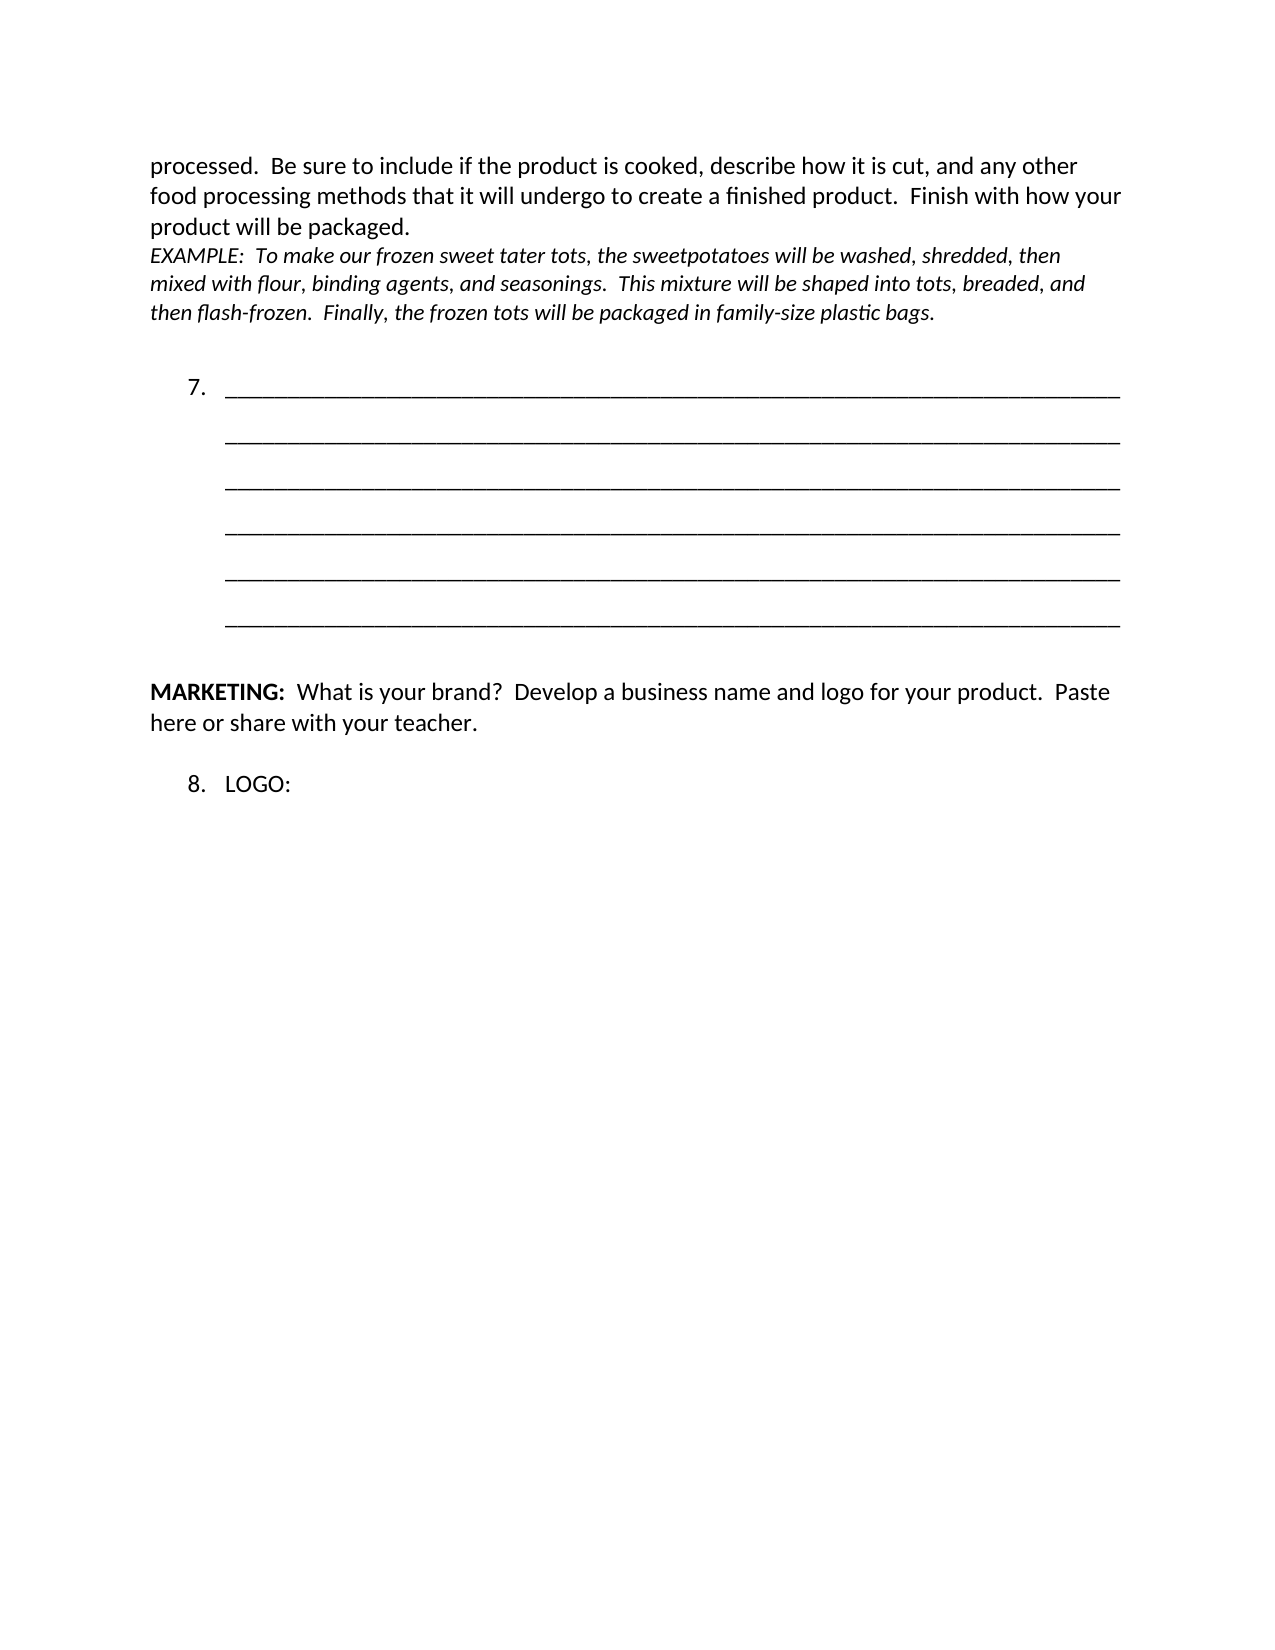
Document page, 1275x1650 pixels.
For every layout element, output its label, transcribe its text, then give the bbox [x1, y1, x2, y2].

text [150, 150, 1125, 242]
text EXAMPLE: To make our frozen sweet tater tots, the sweetpotatoes will be washed, shredded, then mixed with flour, binding agents, and seasonings. This mixture will be shaped into tots, breaded, and then flash-frozen. Finally, the frozen tots will be packaged in family-size plastic bags. [150, 242, 1125, 326]
list LOGO: [187, 768, 1125, 798]
text MARKETING: What is your brand? Develop a business name and logo for your product. Paste here or share with your teacher. [150, 676, 1125, 737]
list ________________________________________________________________________________________________________________________________________________________________________________________________________________________________________________________________________________________________ ________________________________________________________________________________________________________________________________________________ [187, 371, 1125, 631]
